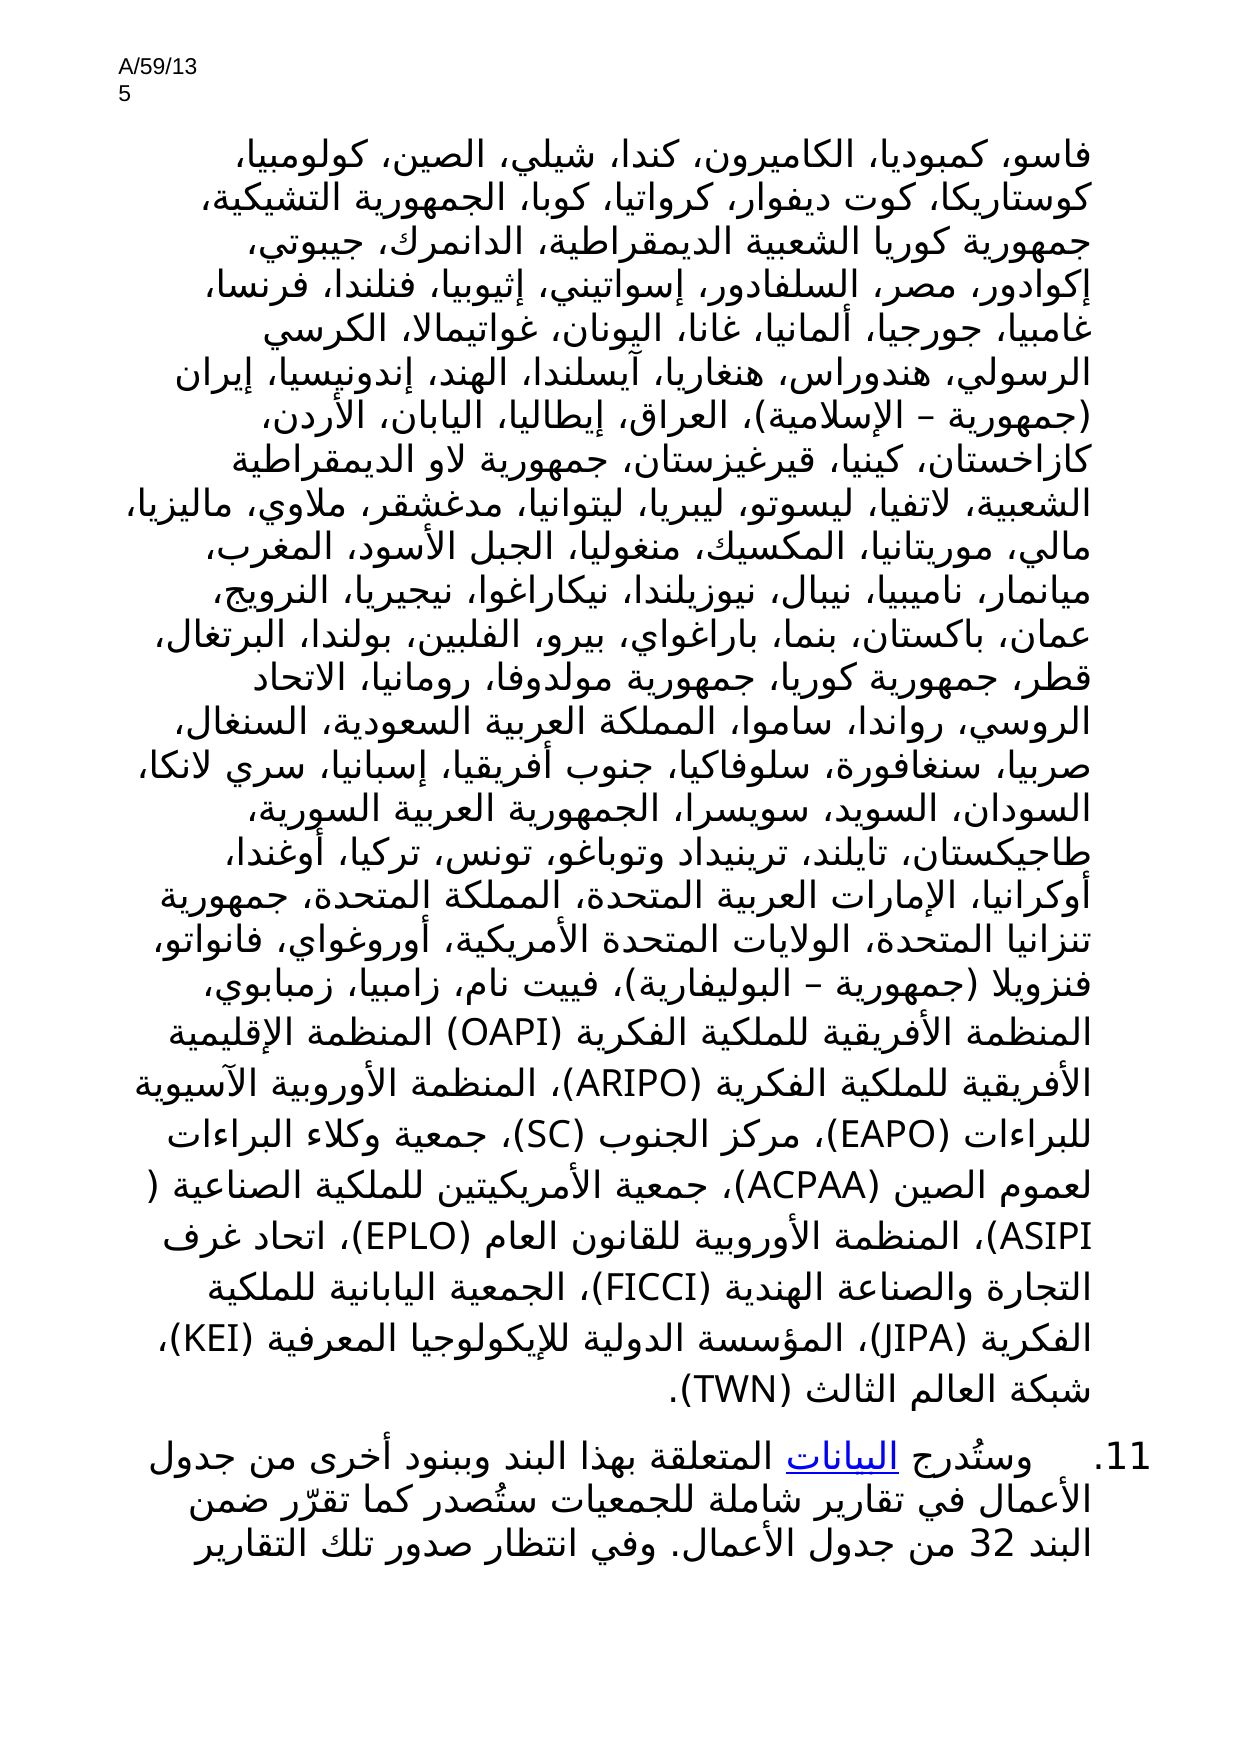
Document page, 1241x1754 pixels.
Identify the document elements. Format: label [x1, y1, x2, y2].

text [118, 1434, 1092, 1565]
text [118, 132, 1092, 1413]
